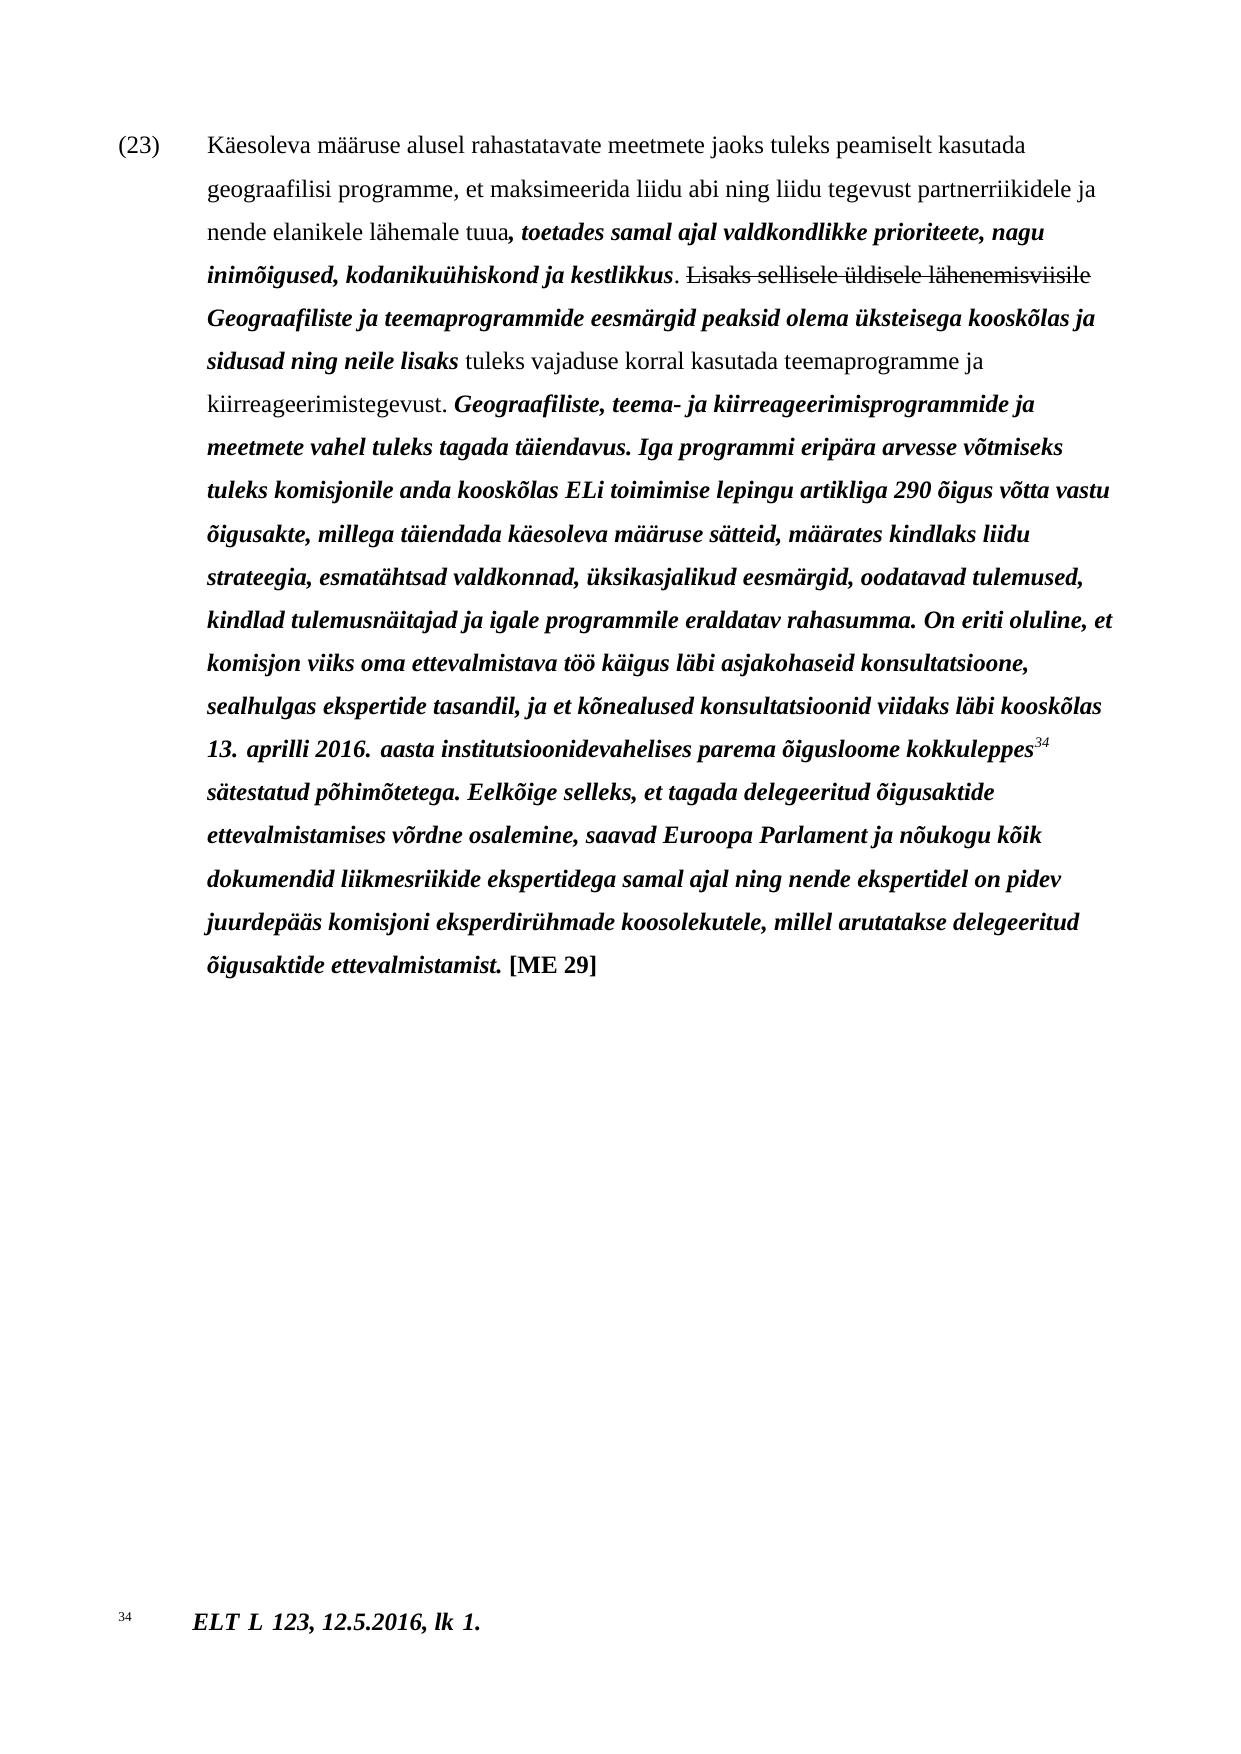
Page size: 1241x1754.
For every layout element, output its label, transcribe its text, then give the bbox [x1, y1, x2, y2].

text (23) Käesoleva määruse alusel rahastatavate meetmete jaoks tuleks peamiselt kasutada geograafilisi programme, et maksimeerida liidu abi ning liidu tegevust partnerriikidele ja nende elanikele lähemale tuua, toetades samal ajal valdkondlikke prioriteete, nagu inimõigused, kodanikuühiskond ja kestlikkus. Lisaks sellisele üldisele lähenemisviisile Geograafiliste ja teemaprogrammide eesmärgid peaksid olema üksteisega kooskõlas ja sidusad ning neile lisaks tuleks vajaduse korral kasutada teemaprogramme ja kiirreageerimistegevust. Geograafiliste, teema- ja kiirreageerimisprogrammide ja meetmete vahel tuleks tagada täiendavus. Iga programmi eripära arvesse võtmiseks tuleks komisjonile anda kooskõlas ELi toimimise lepingu artikliga 290 õigus võtta vastu õigusakte, millega täiendada käesoleva määruse sätteid, määrates kindlaks liidu strateegia, esmatähtsad valdkonnad, üksikasjalikud eesmärgid, oodatavad tulemused, kindlad tulemusnäitajad ja igale programmile eraldatav rahasumma. On eriti oluline, et komisjon viiks oma ettevalmistava töö käigus läbi asjakohaseid konsultatsioone, sealhulgas ekspertide tasandil, ja et kõnealused konsultatsioonid viidaks läbi kooskõlas 13. aprilli 2016. aasta institutsioonidevahelises parema õigusloome kokkuleppes sätestatud põhimõtetega. Eelkõige selleks, et tagada delegeeritud õigusaktide ettevalmistamises võrdne osalemine, saavad Euroopa Parlament ja nõukogu kõik dokumendid liikmesriikide ekspertidega samal ajal ning nende ekspertidel on pidev juurdepääs komisjoni eksperdirühmade koosolekutele, millel arutatakse delegeeritud õigusaktide ettevalmistamist. [ME 29] [118, 131, 1122, 979]
